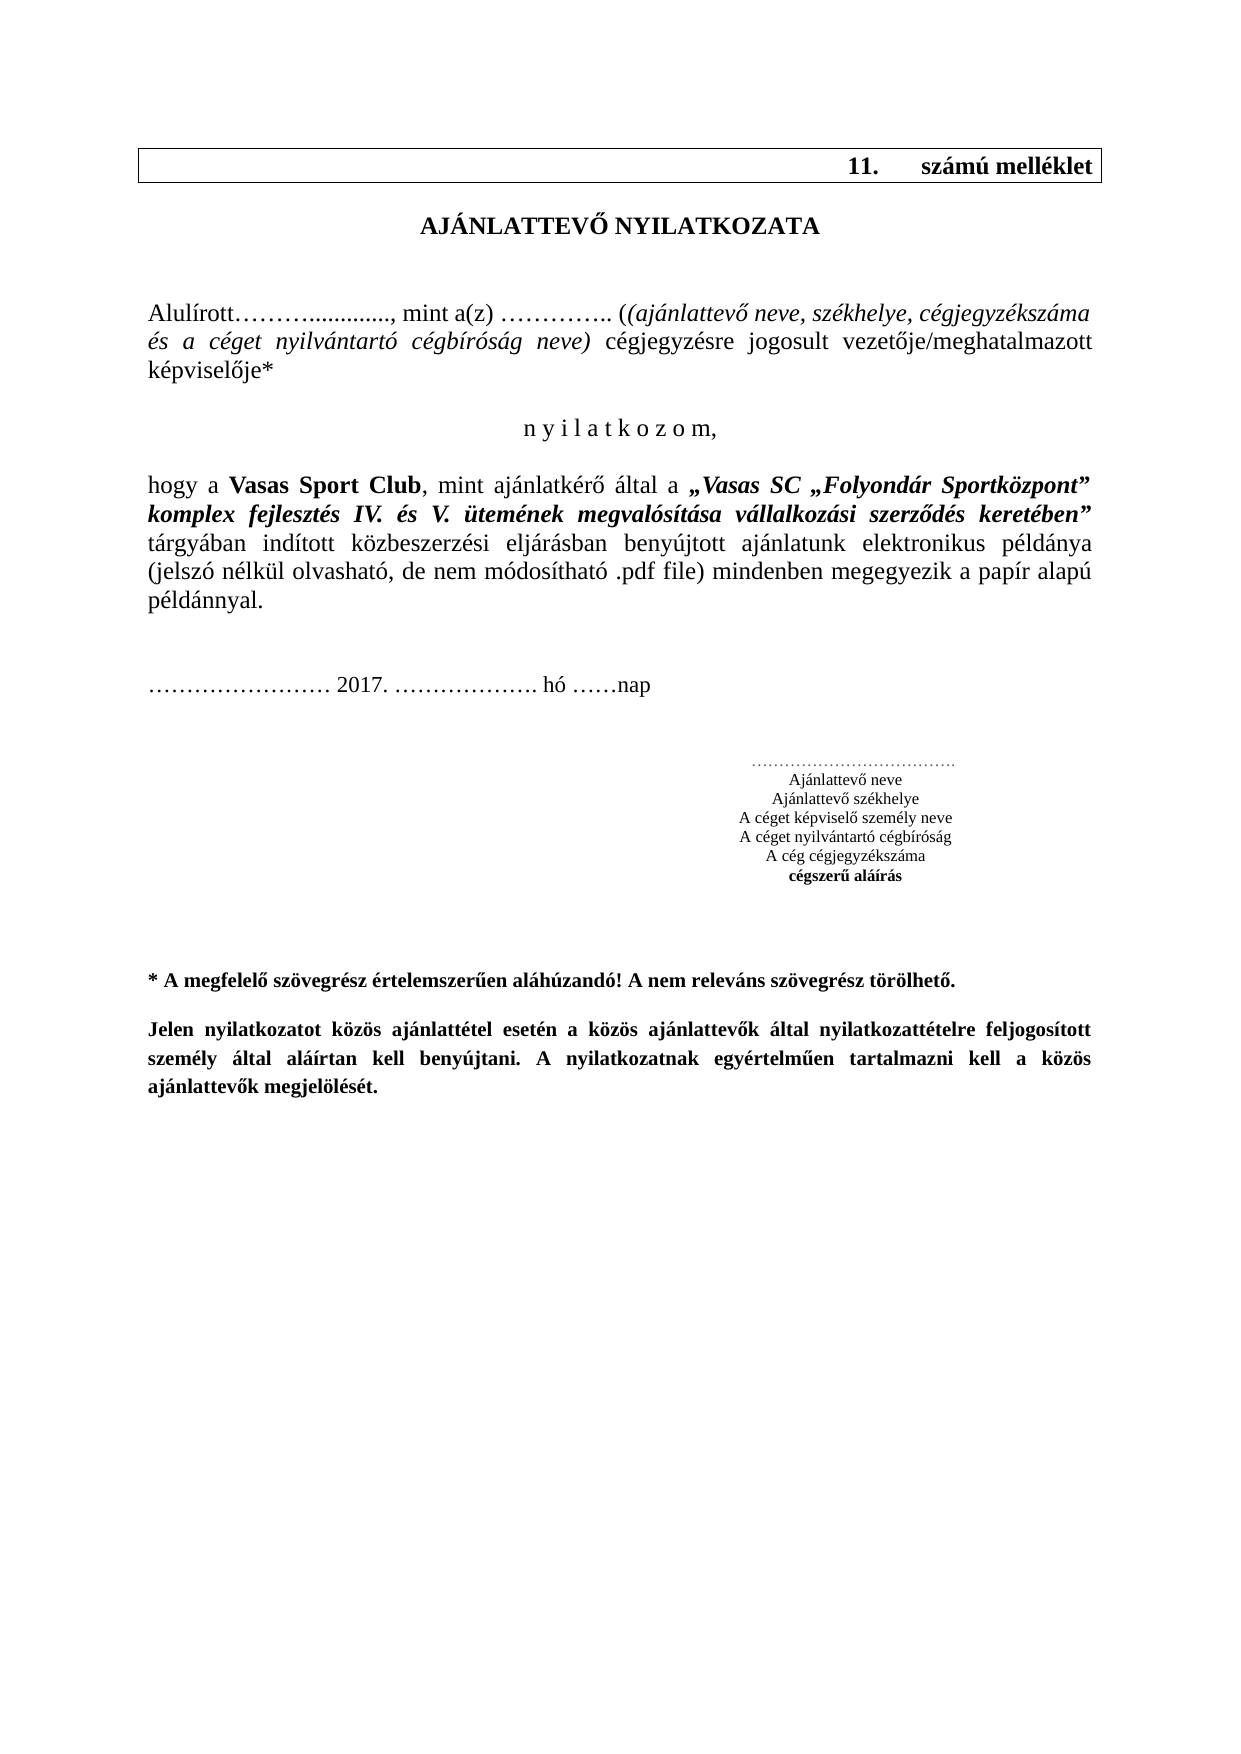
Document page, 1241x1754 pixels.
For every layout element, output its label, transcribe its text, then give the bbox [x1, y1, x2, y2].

table_cell Ajánlattevő neve [613, 770, 1093, 789]
table_cell A cég cégjegyzékszáma [613, 846, 1093, 865]
text * A megfelelő szövegrész értelemszerűen aláhúzandó! A nem releváns szövegrész törölhető. [148, 968, 1093, 992]
table_cell A céget képviselő személy neve [613, 808, 1093, 827]
list számú melléklet [139, 149, 1101, 182]
text AJÁNLATTEVŐ NYILATKOZATA [148, 211, 1093, 240]
text …………………… 2017. ………………. hó ……nap [148, 671, 1093, 698]
table_cell Ajánlattevő székhelye [613, 789, 1093, 808]
text Alulírott………............., mint a(z) ………….. ((ajánlattevő neve, székhelye, cégjegyzékszáma és a céget nyilvántartó cégbíróság neve) cégjegyzésre jogosult vezetője/meghatalmazott képviselője* [148, 298, 1093, 384]
text Jelen nyilatkozatot közös ajánlattétel esetén a közös ajánlattevők által nyilatkozattételre feljogosított személy által aláírtan kell benyújtani. A nyilatkozatnak egyértelműen tartalmazni kell a közös ajánlattevők megjelölését. [148, 1017, 1093, 1098]
table_cell A céget nyilvántartó cégbíróság [613, 827, 1093, 846]
table_cell cégszerű aláírás [613, 865, 1093, 884]
text hogy a Vasas Sport Club, mint ajánlatkérő által a „Vasas SC „Folyondár Sportközpont” komplex fejlesztés IV. és V. ütemének megvalósítása vállalkozási szerződés keretében” tárgyában indított közbeszerzési eljárásban benyújtott ajánlatunk elektronikus példánya (jelszó nélkül olvasható, de nem módosítható .pdf file) mindenben megegyezik a papír alapú példánnyal. [148, 470, 1093, 614]
table_header ………………………………. [613, 750, 1093, 769]
text n y i l a t k o z o m, [148, 413, 1093, 441]
